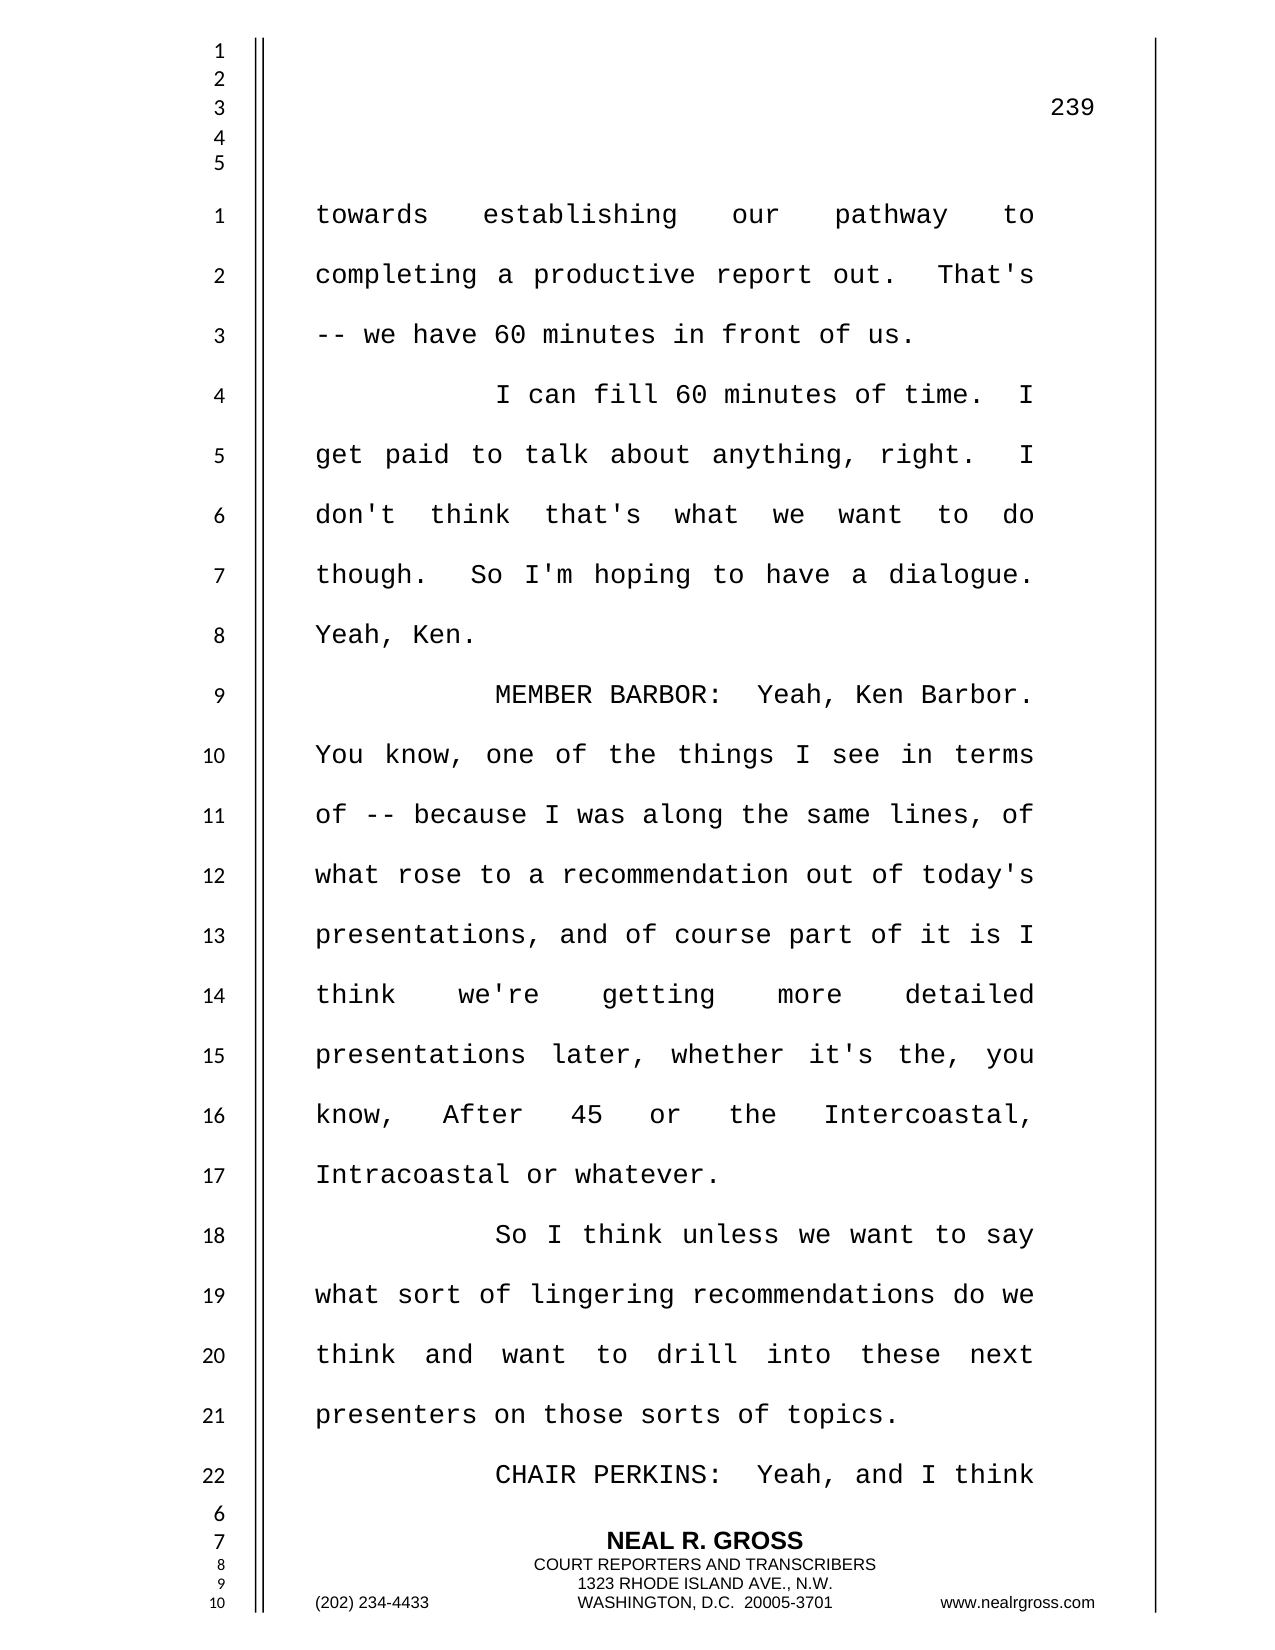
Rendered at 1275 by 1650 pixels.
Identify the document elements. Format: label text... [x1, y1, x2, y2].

text I can fill 60 minutes of time. I get paid to talk about anything, right. I don't think that's what we want to do though. So I'm hoping to have a dialogue. Yeah, Ken. [315, 356, 1035, 656]
text So I think unless we want to say what sort of lingering recommendations do we think and want to drill into these next presenters on those sorts of topics. [315, 1196, 1035, 1436]
text MEMBER BARBOR: Yeah, Ken Barbor. You know, one of the things I see in terms of -- because I was along the same lines, of what rose to a recommendation out of today's presentations, and of course part of it is I think we're getting more detailed presentations later, whether it's the, you know, After 45 or the Intercoastal, Intracoastal or whatever. [315, 656, 1035, 1196]
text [315, 1436, 1035, 1496]
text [315, 176, 1035, 356]
